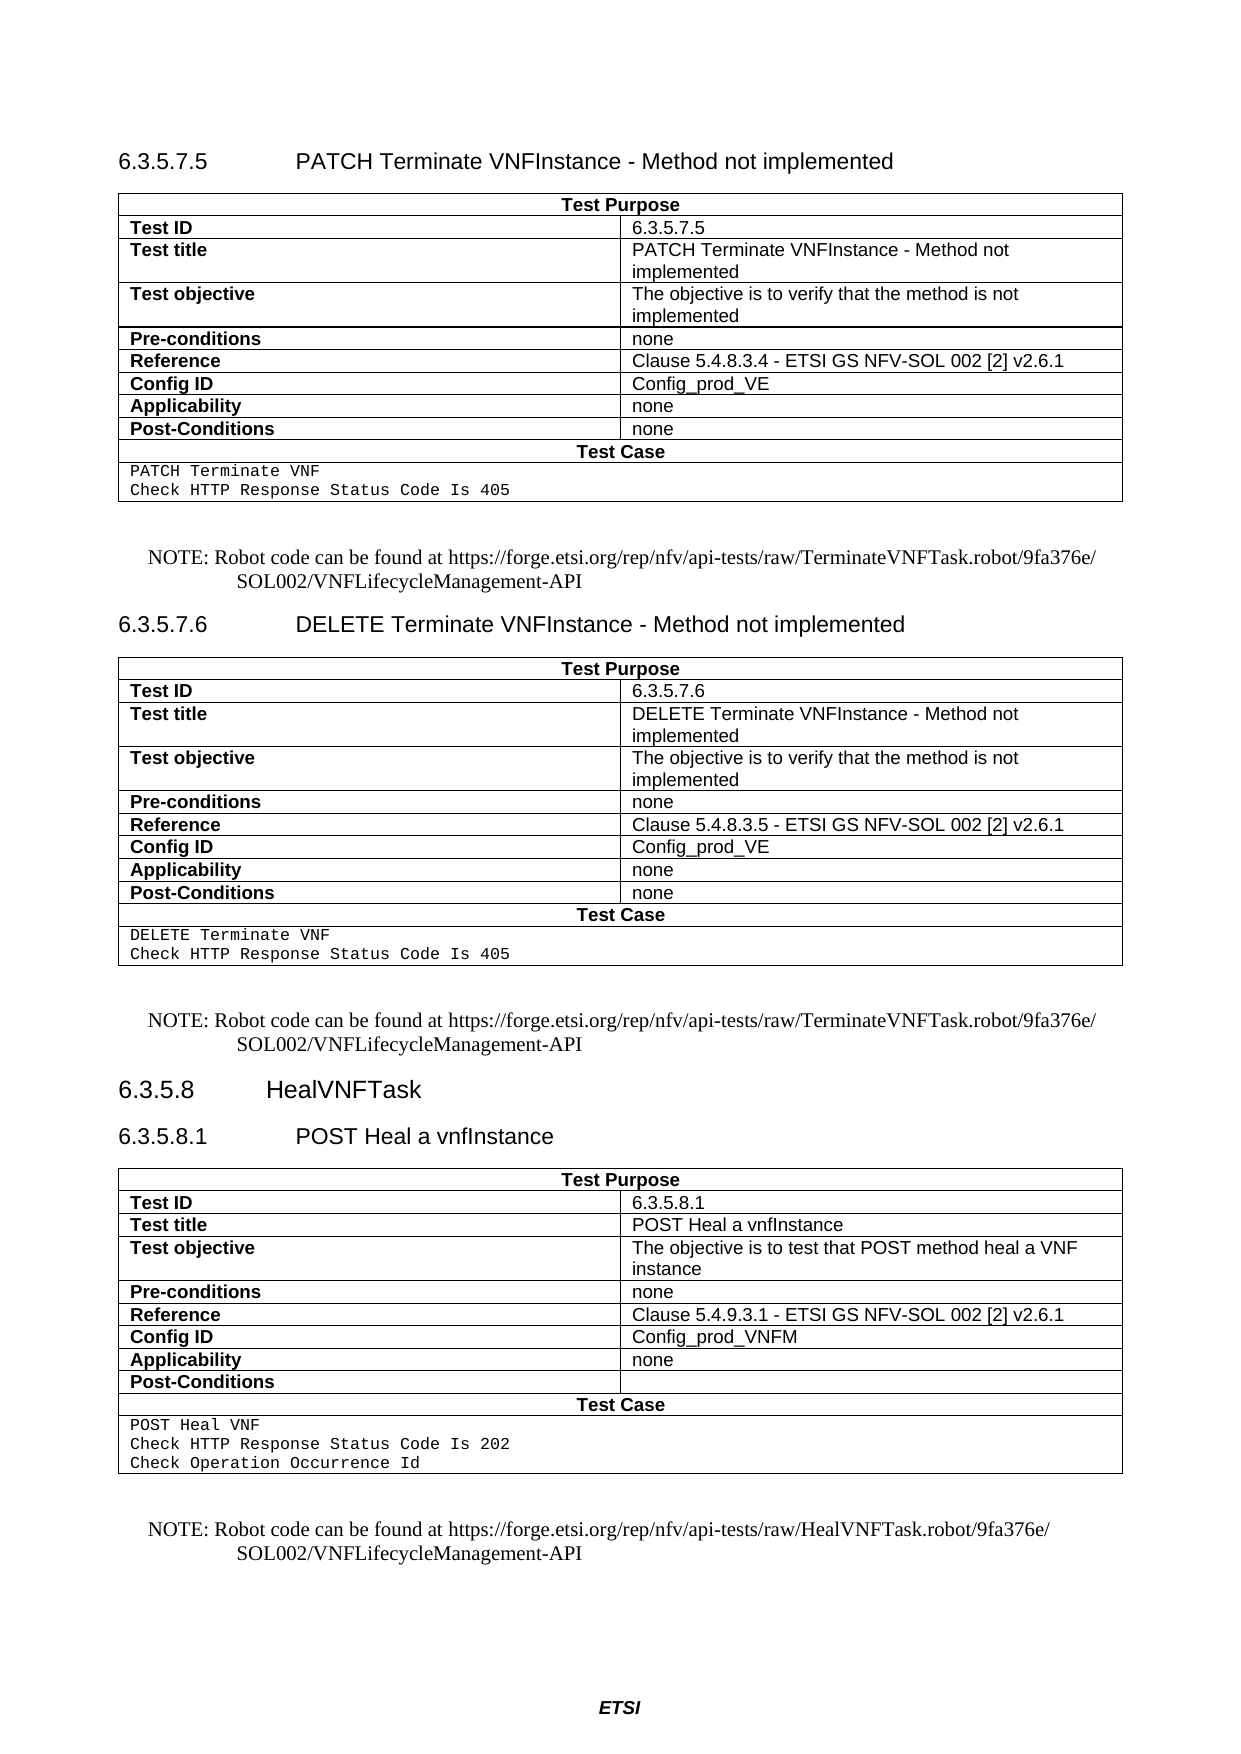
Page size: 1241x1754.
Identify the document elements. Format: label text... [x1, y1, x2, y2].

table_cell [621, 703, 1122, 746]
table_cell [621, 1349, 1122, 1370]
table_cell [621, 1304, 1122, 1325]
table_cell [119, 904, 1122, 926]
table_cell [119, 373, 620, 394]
subtitle 6.3.5.7.6 DELETE Terminate VNFInstance - Method not implemented [118, 611, 1122, 638]
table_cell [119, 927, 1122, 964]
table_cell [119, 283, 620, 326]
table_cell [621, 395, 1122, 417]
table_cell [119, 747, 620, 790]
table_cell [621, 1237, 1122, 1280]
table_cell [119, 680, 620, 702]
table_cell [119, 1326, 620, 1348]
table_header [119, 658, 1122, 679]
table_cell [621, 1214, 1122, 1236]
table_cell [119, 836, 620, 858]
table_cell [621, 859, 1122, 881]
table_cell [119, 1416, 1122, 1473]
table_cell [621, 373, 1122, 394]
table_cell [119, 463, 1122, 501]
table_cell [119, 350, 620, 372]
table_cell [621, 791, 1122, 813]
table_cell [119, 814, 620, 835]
text NOTE: Robot code can be found at https://forge.etsi.org/rep/nfv/api-tests/raw/HealVNFTask.robot/9fa376e/SOL002/VNFLifecycleManagement-API [148, 1517, 1122, 1565]
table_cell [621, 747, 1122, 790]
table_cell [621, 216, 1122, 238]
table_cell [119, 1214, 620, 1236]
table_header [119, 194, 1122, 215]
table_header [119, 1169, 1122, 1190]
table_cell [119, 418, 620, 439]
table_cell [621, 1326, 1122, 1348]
text NOTE: Robot code can be found at https://forge.etsi.org/rep/nfv/api-tests/raw/TerminateVNFTask.robot/9fa376e/SOL002/VNFLifecycleManagement-API [148, 1008, 1122, 1056]
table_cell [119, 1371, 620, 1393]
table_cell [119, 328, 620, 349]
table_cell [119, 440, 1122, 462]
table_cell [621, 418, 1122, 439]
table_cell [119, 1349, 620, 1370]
subtitle 6.3.5.8.1 POST Heal a vnfInstance [118, 1123, 1122, 1149]
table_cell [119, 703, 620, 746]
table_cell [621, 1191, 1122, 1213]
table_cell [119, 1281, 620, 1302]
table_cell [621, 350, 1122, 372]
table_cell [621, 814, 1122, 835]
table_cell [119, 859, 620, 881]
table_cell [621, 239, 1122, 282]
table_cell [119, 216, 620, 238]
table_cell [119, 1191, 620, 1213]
text NOTE: Robot code can be found at https://forge.etsi.org/rep/nfv/api-tests/raw/TerminateVNFTask.robot/9fa376e/SOL002/VNFLifecycleManagement-API [148, 544, 1122, 593]
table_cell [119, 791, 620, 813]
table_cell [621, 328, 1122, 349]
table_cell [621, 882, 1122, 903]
subtitle 6.3.5.7.5 PATCH Terminate VNFInstance - Method not implemented [118, 148, 1122, 174]
subtitle 6.3.5.8 HealVNFTask [118, 1075, 1122, 1104]
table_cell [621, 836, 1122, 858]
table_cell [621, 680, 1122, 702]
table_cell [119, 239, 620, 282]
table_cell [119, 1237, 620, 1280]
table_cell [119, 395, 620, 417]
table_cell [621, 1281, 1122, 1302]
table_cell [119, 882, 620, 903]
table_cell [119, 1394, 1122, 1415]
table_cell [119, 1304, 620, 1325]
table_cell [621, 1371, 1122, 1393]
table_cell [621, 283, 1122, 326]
